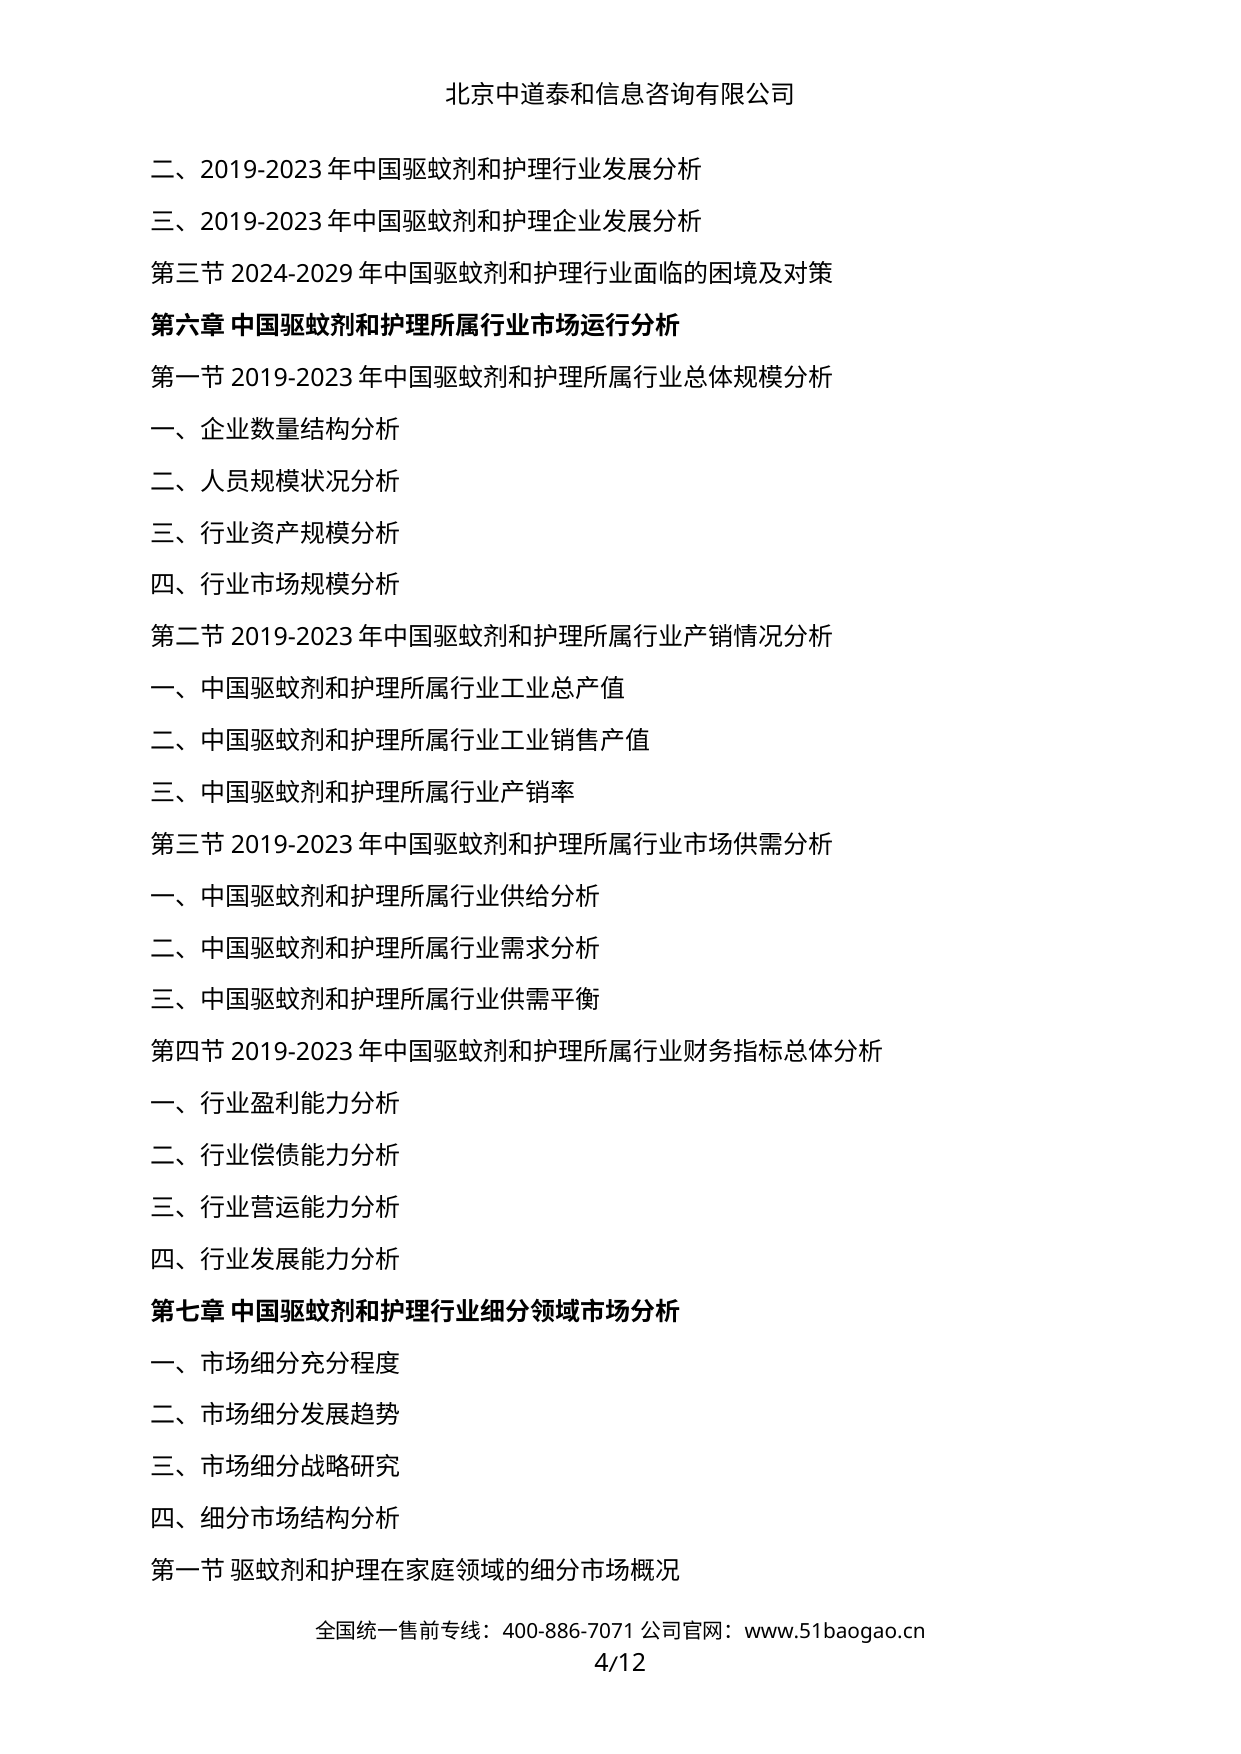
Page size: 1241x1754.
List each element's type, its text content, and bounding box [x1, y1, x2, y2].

text 一、企业数量结构分析 [150, 409, 1090, 446]
text 第一节 驱蚊剂和护理在家庭领域的细分市场概况 [150, 1551, 1090, 1587]
text 二、2019-2023年中国驱蚊剂和护理行业发展分析 [150, 150, 1090, 186]
text 三、中国驱蚊剂和护理所属行业产销率 [150, 772, 1090, 809]
text 一、中国驱蚊剂和护理所属行业供给分析 [150, 876, 1090, 912]
text 第四节 2019-2023年中国驱蚊剂和护理所属行业财务指标总体分析 [150, 1032, 1090, 1068]
text 三、中国驱蚊剂和护理所属行业供需平衡 [150, 980, 1090, 1016]
text 二、市场细分发展趋势 [150, 1395, 1090, 1431]
text 三、行业营运能力分析 [150, 1187, 1090, 1224]
text 三、2019-2023年中国驱蚊剂和护理企业发展分析 [150, 202, 1090, 238]
text 三、市场细分战略研究 [150, 1447, 1090, 1483]
text 三、行业资产规模分析 [150, 513, 1090, 549]
text 四、细分市场结构分析 [150, 1499, 1090, 1535]
text 第六章 中国驱蚊剂和护理所属行业市场运行分析 [150, 306, 1090, 342]
text 一、行业盈利能力分析 [150, 1084, 1090, 1120]
text 第三节 2019-2023年中国驱蚊剂和护理所属行业市场供需分析 [150, 824, 1090, 861]
text 第七章 中国驱蚊剂和护理行业细分领域市场分析 [150, 1291, 1090, 1327]
text 四、行业市场规模分析 [150, 565, 1090, 601]
text 第三节 2024-2029年中国驱蚊剂和护理行业面临的困境及对策 [150, 254, 1090, 290]
text 一、中国驱蚊剂和护理所属行业工业总产值 [150, 669, 1090, 705]
text 第一节 2019-2023年中国驱蚊剂和护理所属行业总体规模分析 [150, 357, 1090, 394]
text 四、行业发展能力分析 [150, 1239, 1090, 1276]
text 一、市场细分充分程度 [150, 1343, 1090, 1379]
text 二、中国驱蚊剂和护理所属行业需求分析 [150, 928, 1090, 964]
text 二、人员规模状况分析 [150, 461, 1090, 497]
text 二、行业偿债能力分析 [150, 1136, 1090, 1172]
text 第二节 2019-2023年中国驱蚊剂和护理所属行业产销情况分析 [150, 617, 1090, 653]
text 二、中国驱蚊剂和护理所属行业工业销售产值 [150, 721, 1090, 757]
